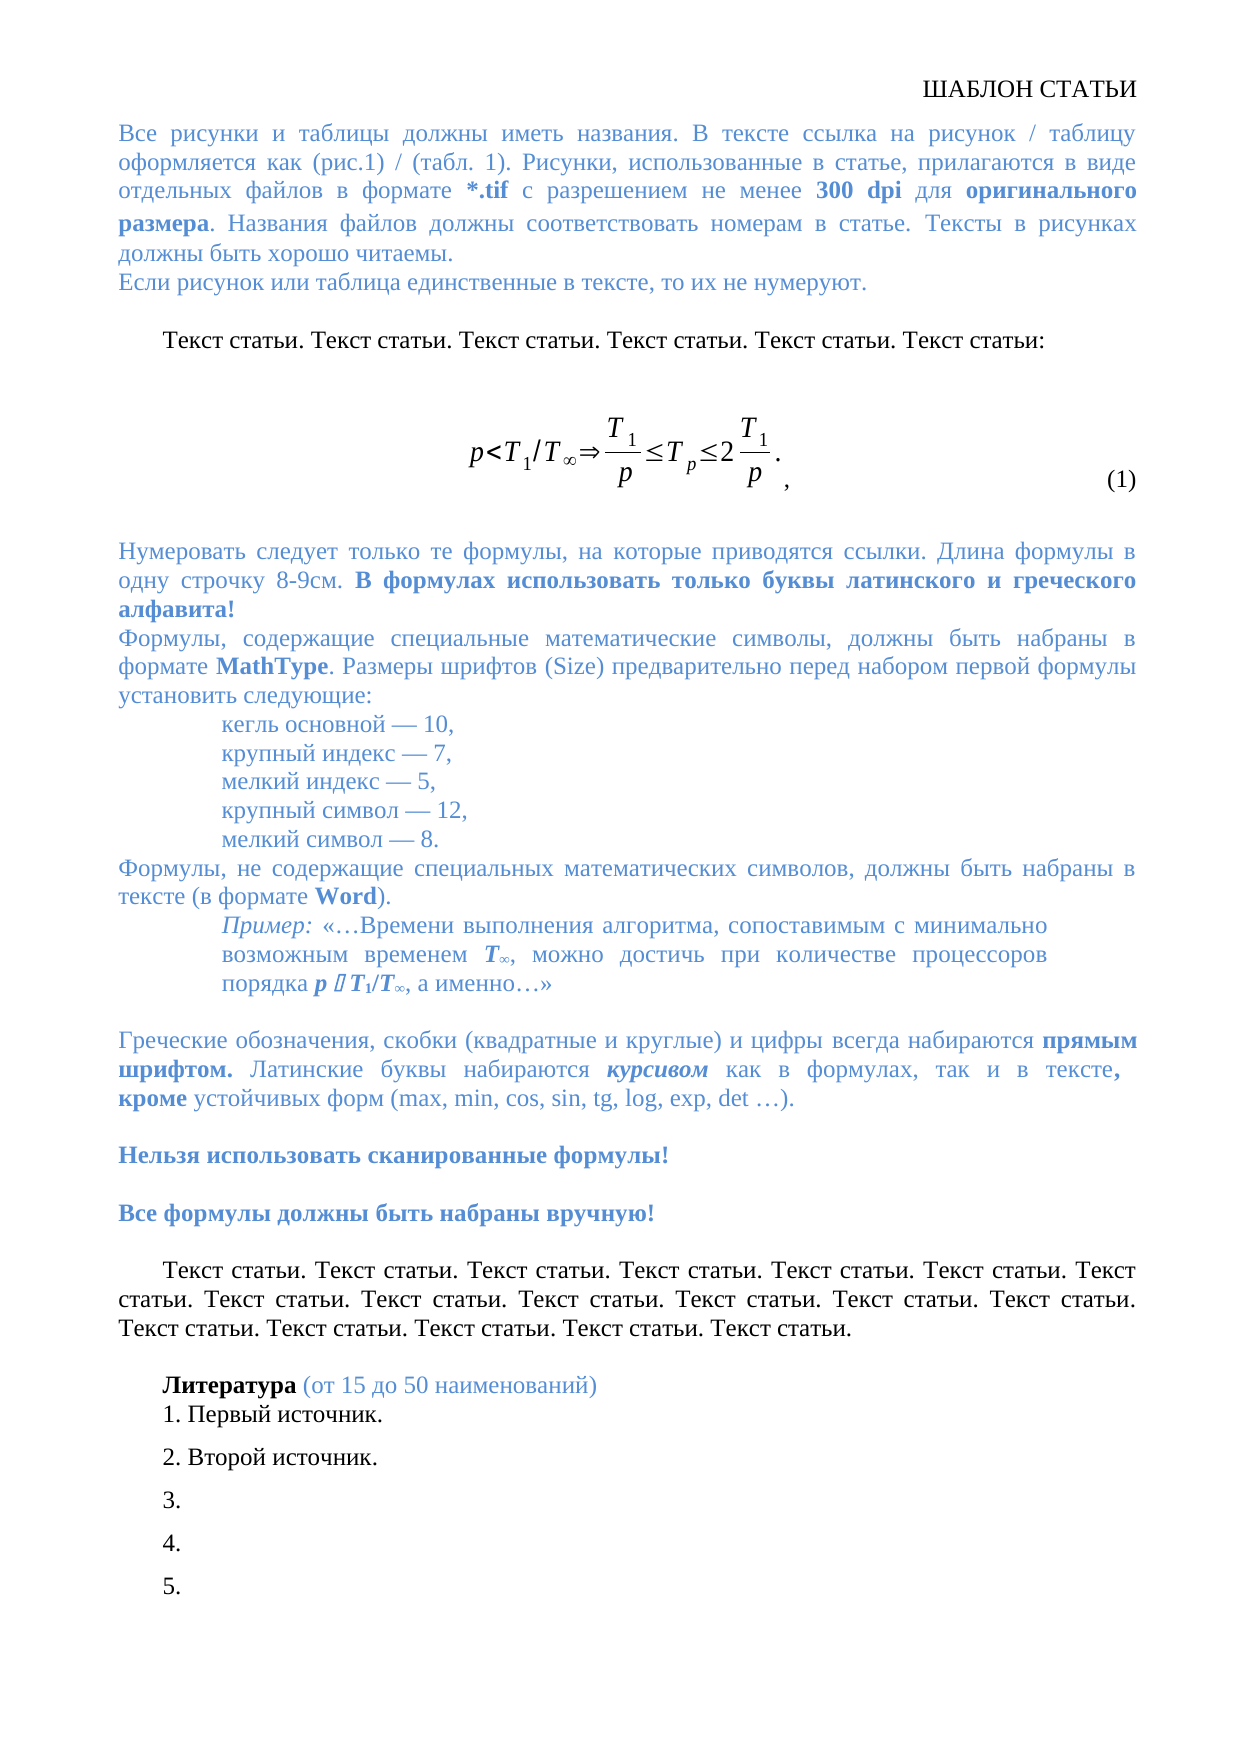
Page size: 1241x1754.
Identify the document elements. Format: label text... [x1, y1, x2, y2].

text Все формулы должны быть набраны вручную! [118, 1169, 1137, 1226]
text , (1) [133, 411, 1137, 493]
subtitle 5. [118, 1571, 1137, 1600]
text кегль основной — 10, [162, 709, 1137, 738]
subtitle 2. Второй источник. [118, 1442, 1137, 1471]
text крупный индекс — 7, [162, 738, 1137, 766]
text Текст статьи. Текст статьи. Текст статьи. Текст статьи. Текст статьи. Текст статьи: [118, 325, 1137, 353]
text Нельзя использовать сканированные формулы! [118, 1140, 1137, 1169]
text Греческие обозначения, скобки (квадратные и круглые) и цифры всегда набираются прямым шрифтом. Латинские буквы набираются курсивом как в формулах, так и в тексте, кроме устойчивых форм (max, min, cos, sin, tg, log, exp, det …). [118, 1025, 1138, 1111]
text Текст статьи. Текст статьи. Текст статьи. Текст статьи. Текст статьи. Текст статьи. Текст статьи. Текст статьи. Текст статьи. Текст статьи. Текст статьи. Текст статьи. Текст статьи. Текст статьи. Текст статьи. Текст статьи. Текст статьи. Текст статьи. [118, 1255, 1137, 1341]
text Формулы, не содержащие специальных математических символов, должны быть набраны в тексте (в формате Word). [118, 853, 1137, 910]
text Литература (от 15 до 50 наименований) [118, 1370, 1137, 1399]
subtitle 4. [118, 1528, 1137, 1557]
text Формулы, содержащие специальные математические символы, должны быть набраны в формате MathType. Размеры шрифтов (Size) предварительно перед набором первой формулы установить следующие: [118, 623, 1137, 709]
subtitle 3. [118, 1485, 1137, 1514]
text мелкий символ — 8. [162, 824, 1137, 853]
text Нумеровать следует только те формулы, на которые приводятся ссылки. Длина формулы в одну строчку 8-9см. В формулах использовать только буквы латинского и греческого алфавита! [118, 536, 1137, 623]
text Пример: «…Времени выполнения алгоритма, сопоставимым с минимально возможным временем T∞, можно достичь при количестве процессоров порядка p T1/T∞, а именно…» [222, 910, 1048, 996]
text Все рисунки и таблицы должны иметь названия. В тексте ссылка на рисунок / таблицу оформляется как (рис.1) / (табл. 1). Рисунки, использованные в статье, прилагаются в виде отдельных файлов в формате *.tif с разрешением не менее 300 dpi для оригинального размера. Названия файлов должны соответствовать номерам в статье. Тексты в рисунках должны быть хорошо читаемы. [118, 118, 1137, 267]
text крупный символ — 12, [162, 795, 1137, 824]
text Если рисунок или таблица единственные в тексте, то их не нумеруют. [118, 267, 1137, 296]
text мелкий индекс — 5, [162, 766, 1137, 795]
subtitle 1. Первый источник. [118, 1399, 1137, 1428]
